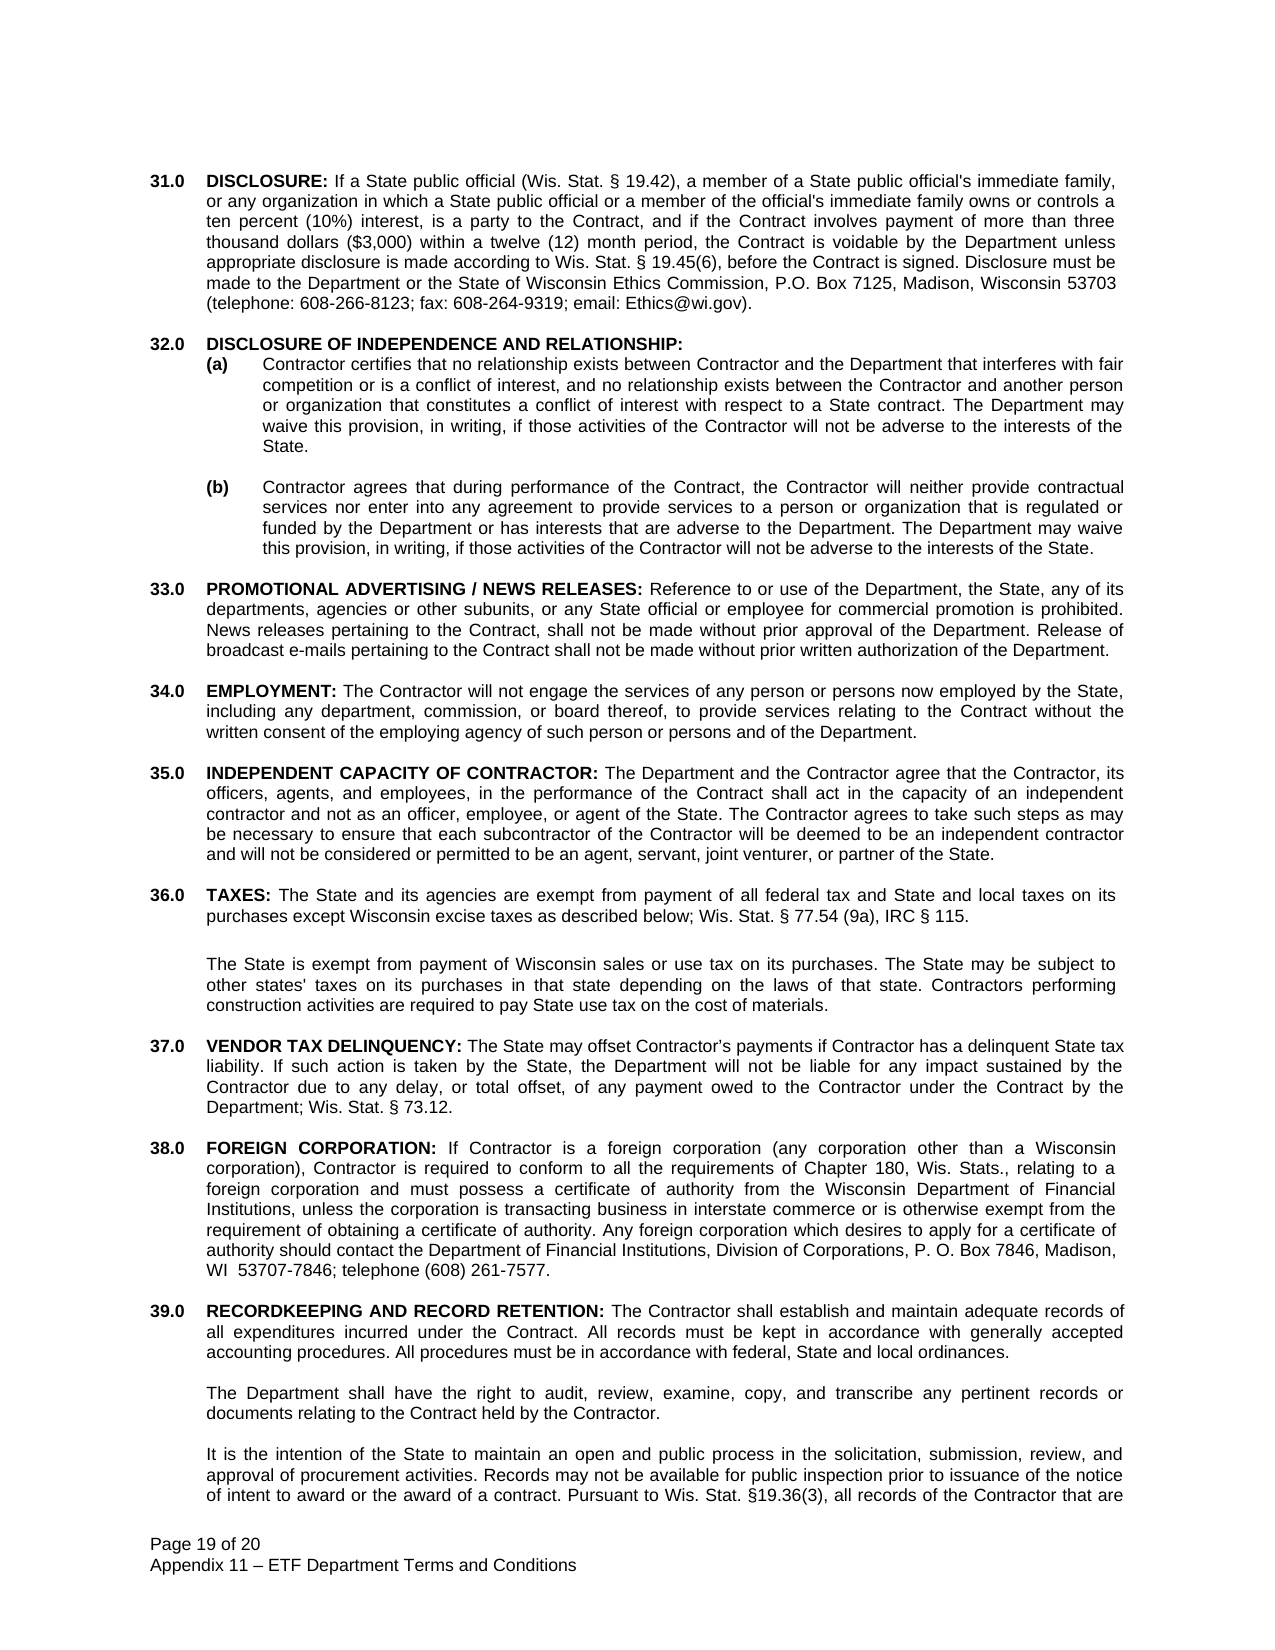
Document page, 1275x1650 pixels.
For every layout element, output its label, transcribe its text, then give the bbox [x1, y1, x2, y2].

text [206, 1444, 1125, 1505]
text (b) Contractor agrees that during performance of the Contract, the Contractor will neither provide contractual services nor enter into any agreement to provide services to a person or organization that is regulated or funded by the Department or has interests that are adverse to the Department. The Department may waive this provision, in writing, if those activities of the Contractor will not be adverse to the interests of the State. [206, 477, 1125, 558]
text 32.0 DISCLOSURE OF INDEPENDENCE AND RELATIONSHIP: [150, 334, 1125, 354]
text 31.0 DISCLOSURE: If a State public official (Wis. Stat. § 19.42), a member of a State public official's immediate family, or any organization in which a State public official or a member of the official's immediate family owns or controls a ten percent (10%) interest, is a party to the Contract, and if the Contract involves payment of more than three thousand dollars ($3,000) within a twelve (12) month period, the Contract is voidable by the Department unless appropriate disclosure is made according to Wis. Stat. § 19.45(6), before the Contract is signed. Disclosure must be made to the Department or the State of Wisconsin Ethics Commission, P.O. Box 7125, Madison, Wisconsin 53703 (telephone: 608-266-8123; fax: 608-264-9319; email: Ethics@wi.gov). [150, 170, 1117, 313]
text 33.0 PROMOTIONAL ADVERTISING / NEWS RELEASES: Reference to or use of the Department, the State, any of its departments, agencies or other subunits, or any State official or employee for commercial promotion is prohibited. News releases pertaining to the Contract, shall not be made without prior approval of the Department. Release of broadcast e-mails pertaining to the Contract shall not be made without prior written authorization of the Department. [150, 579, 1125, 660]
text 35.0 INDEPENDENT CAPACITY OF CONTRACTOR: The Department and the Contractor agree that the Contractor, its officers, agents, and employees, in the performance of the Contract shall act in the capacity of an independent contractor and not as an officer, employee, or agent of the State. The Contractor agrees to take such steps as may be necessary to ensure that each subcontractor of the Contractor will be deemed to be an independent contractor and will not be considered or permitted to be an agent, servant, joint venturer, or partner of the State. [150, 762, 1125, 864]
text The Department shall have the right to audit, review, examine, copy, and transcribe any pertinent records or documents relating to the Contract held by the Contractor. [206, 1383, 1125, 1423]
text 39.0 RECORDKEEPING AND RECORD RETENTION: The Contractor shall establish and maintain adequate records of all expenditures incurred under the Contract. All records must be kept in accordance with generally accepted accounting procedures. All procedures must be in accordance with federal, State and local ordinances. [150, 1301, 1125, 1362]
text 37.0 VENDOR TAX DELINQUENCY: The State may offset Contractor’s payments if Contractor has a delinquent State tax liability. If such action is taken by the State, the Department will not be liable for any impact sustained by the Contractor due to any delay, or total offset, of any payment owed to the Contractor under the Contract by the Department; Wis. Stat. § 73.12. [150, 1036, 1125, 1117]
text 36.0 TAXES: The State and its agencies are exempt from payment of all federal tax and State and local taxes on its purchases except Wisconsin excise taxes as described below; Wis. Stat. § 77.54 (9a), IRC § 115. [150, 885, 1117, 926]
text (a) Contractor certifies that no relationship exists between Contractor and the Department that interferes with fair competition or is a conflict of interest, and no relationship exists between the Contractor and another person or organization that constitutes a conflict of interest with respect to a State contract. The Department may waive this provision, in writing, if those activities of the Contractor will not be adverse to the interests of the State. [206, 354, 1125, 456]
text The State is exempt from payment of Wisconsin sales or use tax on its purchases. The State may be subject to other states' taxes on its purchases in that state depending on the laws of that state. Contractors performing construction activities are required to pay State use tax on the cost of materials. [150, 954, 1117, 1015]
text 38.0 FOREIGN CORPORATION: If Contractor is a foreign corporation (any corporation other than a Wisconsin corporation), Contractor is required to conform to all the requirements of Chapter 180, Wis. Stats., relating to a foreign corporation and must possess a certificate of authority from the Wisconsin Department of Financial Institutions, unless the corporation is transacting business in interstate commerce or is otherwise exempt from the requirement of obtaining a certificate of authority. Any foreign corporation which desires to apply for a certificate of authority should contact the Department of Financial Institutions, Division of Corporations, P. O. Box 7846, Madison, WI 53707-7846; telephone (608) 261-7577. [150, 1138, 1117, 1281]
text 34.0 EMPLOYMENT: The Contractor will not engage the services of any person or persons now employed by the State, including any department, commission, or board thereof, to provide services relating to the Contract without the written consent of the employing agency of such person or persons and of the Department. [150, 681, 1125, 742]
